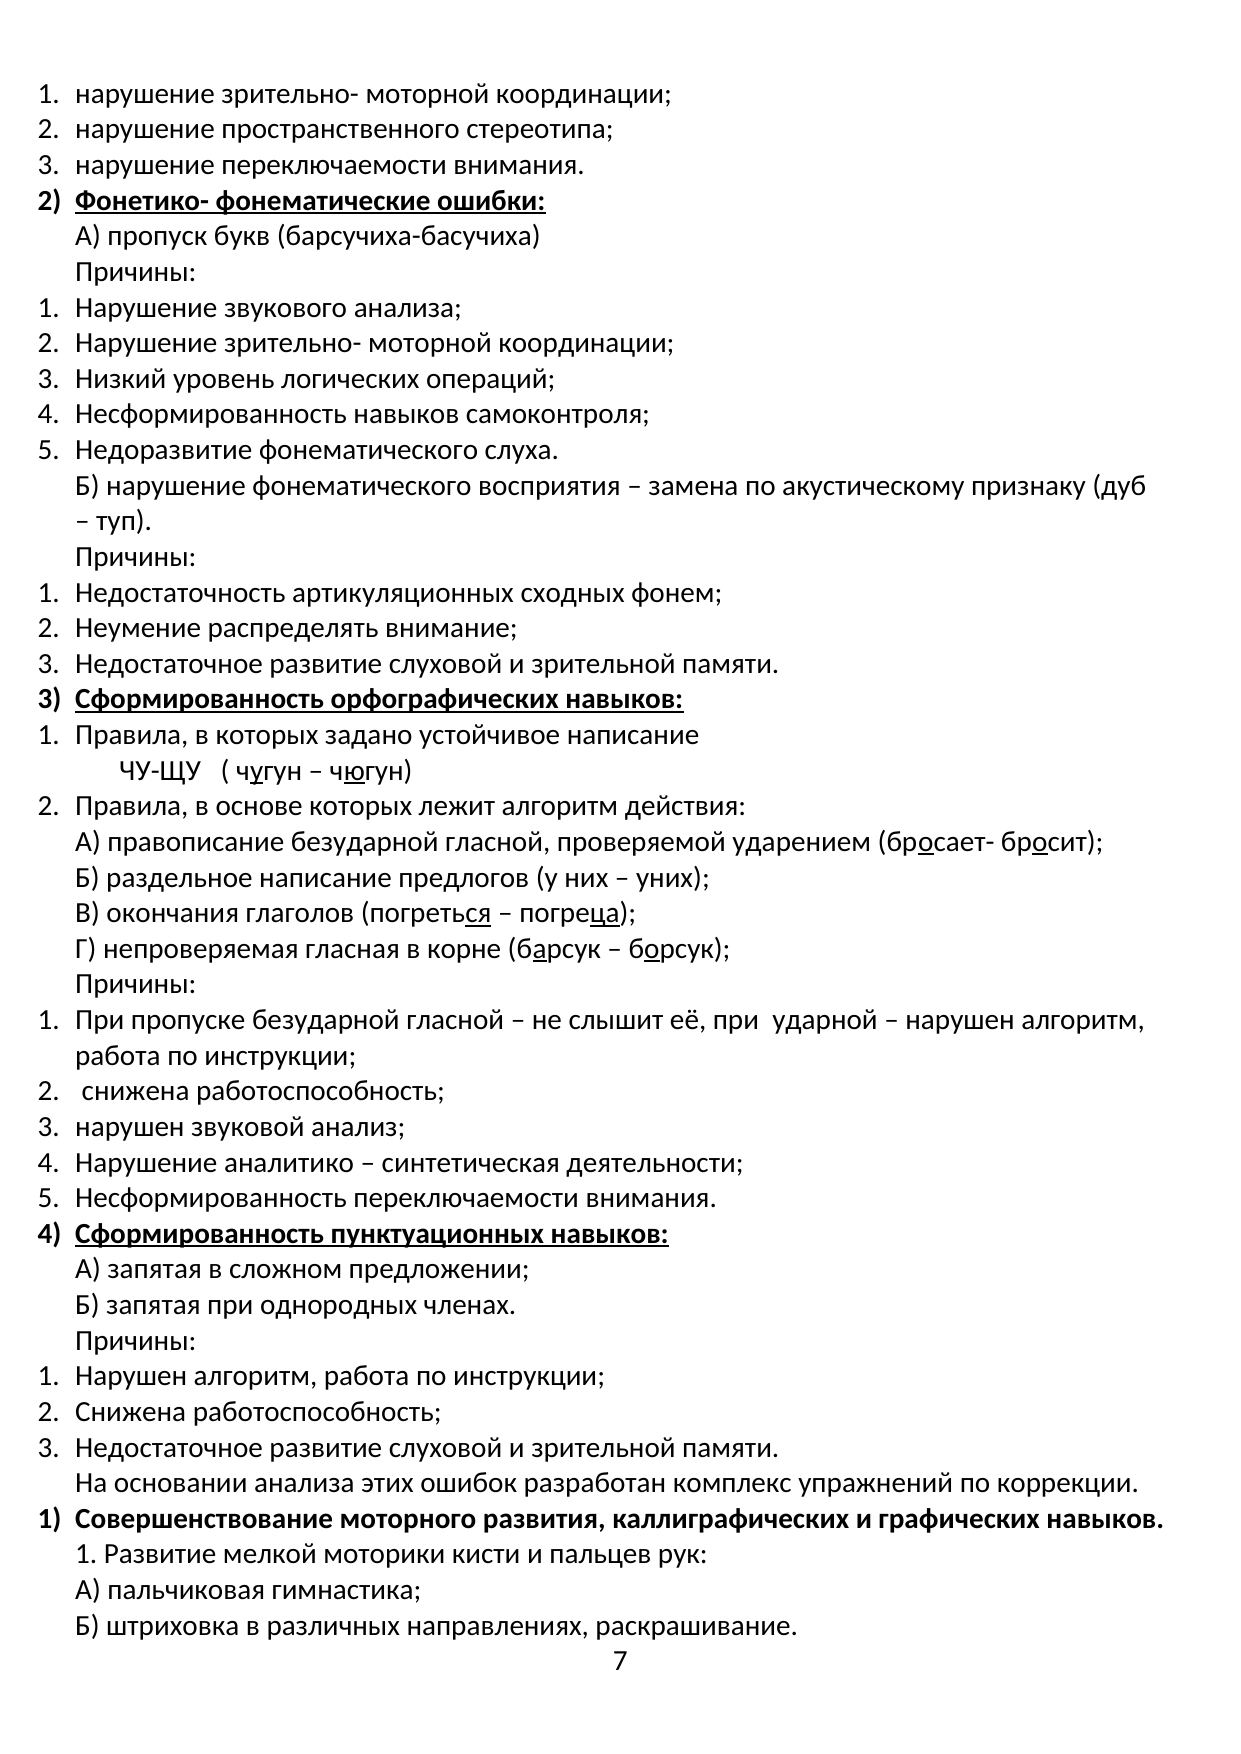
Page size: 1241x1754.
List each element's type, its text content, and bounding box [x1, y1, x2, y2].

list Б) запятая при однородных членах. [75, 1286, 1165, 1322]
list Недостаточность артикуляционных сходных фонем; [37, 574, 1165, 609]
list Причины: [75, 966, 1165, 1001]
list нарушение пространственного стереотипа; [37, 111, 1165, 146]
text ЧУ-ЩУ ( чугун – чюгун) [112, 752, 1165, 787]
list Сформированность орфографических навыков: [37, 681, 1165, 716]
list Нарушение звукового анализа; [37, 289, 1165, 324]
list Низкий уровень логических операций; [37, 360, 1165, 396]
list Совершенствование моторного развития, каллиграфических и графических навыков. [37, 1500, 1165, 1536]
list Правила, в основе которых лежит алгоритм действия: [37, 787, 1165, 823]
list снижена работоспособность; [37, 1072, 1165, 1108]
list Недостаточное развитие слуховой и зрительной памяти. [37, 1429, 1165, 1464]
list Несформированность навыков самоконтроля; [37, 396, 1165, 431]
list Нарушение зрительно- моторной координации; [37, 324, 1165, 360]
list 1. Развитие мелкой моторики кисти и пальцев рук: [75, 1536, 1165, 1571]
list Несформированность переключаемости внимания. [37, 1179, 1165, 1215]
list Причины: [75, 538, 1165, 574]
list Б) штриховка в различных направлениях, раскрашивание. [75, 1607, 1165, 1642]
list Причины: [75, 1322, 1165, 1357]
list Правила, в которых задано устойчивое написание [37, 716, 1165, 752]
list Неумение распределять внимание; [37, 609, 1165, 645]
list Нарушение аналитико – синтетическая деятельности; [37, 1144, 1165, 1179]
list Сформированность пунктуационных навыков: [37, 1215, 1165, 1251]
text А) пропуск букв (барсучиха-басучиха) [75, 217, 1165, 253]
list А) правописание безударной гласной, проверяемой ударением (бросает- бросит); [75, 823, 1165, 859]
list Г) непроверяемая гласная в корне (барсук – борсук); [75, 930, 1165, 966]
list На основании анализа этих ошибок разработан комплекс упражнений по коррекции. [75, 1464, 1165, 1500]
list А) запятая в сложном предложении; [75, 1251, 1165, 1286]
list Недоразвитие фонематического слуха. [37, 431, 1165, 467]
list А) пальчиковая гимнастика; [75, 1571, 1165, 1607]
list Фонетико- фонематические ошибки: [37, 182, 1165, 217]
text Причины: [75, 253, 1165, 289]
list В) окончания глаголов (погреться – погреца); [75, 894, 1165, 930]
list нарушение зрительно- моторной координации; [37, 75, 1165, 111]
list Б) нарушение фонематического восприятия – замена по акустическому признаку (дуб – туп). [75, 467, 1165, 538]
list 7 [75, 1642, 1165, 1678]
list Недостаточное развитие слуховой и зрительной памяти. [37, 645, 1165, 681]
list Б) раздельное написание предлогов (у них – уних); [75, 859, 1165, 894]
list Нарушен алгоритм, работа по инструкции; [37, 1357, 1165, 1393]
list нарушение переключаемости внимания. [37, 146, 1165, 182]
list нарушен звуковой анализ; [37, 1108, 1165, 1144]
list При пропуске безударной гласной – не слышит её, при ударной – нарушен алгоритм, работа по инструкции; [37, 1001, 1165, 1072]
list Снижена работоспособность; [37, 1393, 1165, 1429]
